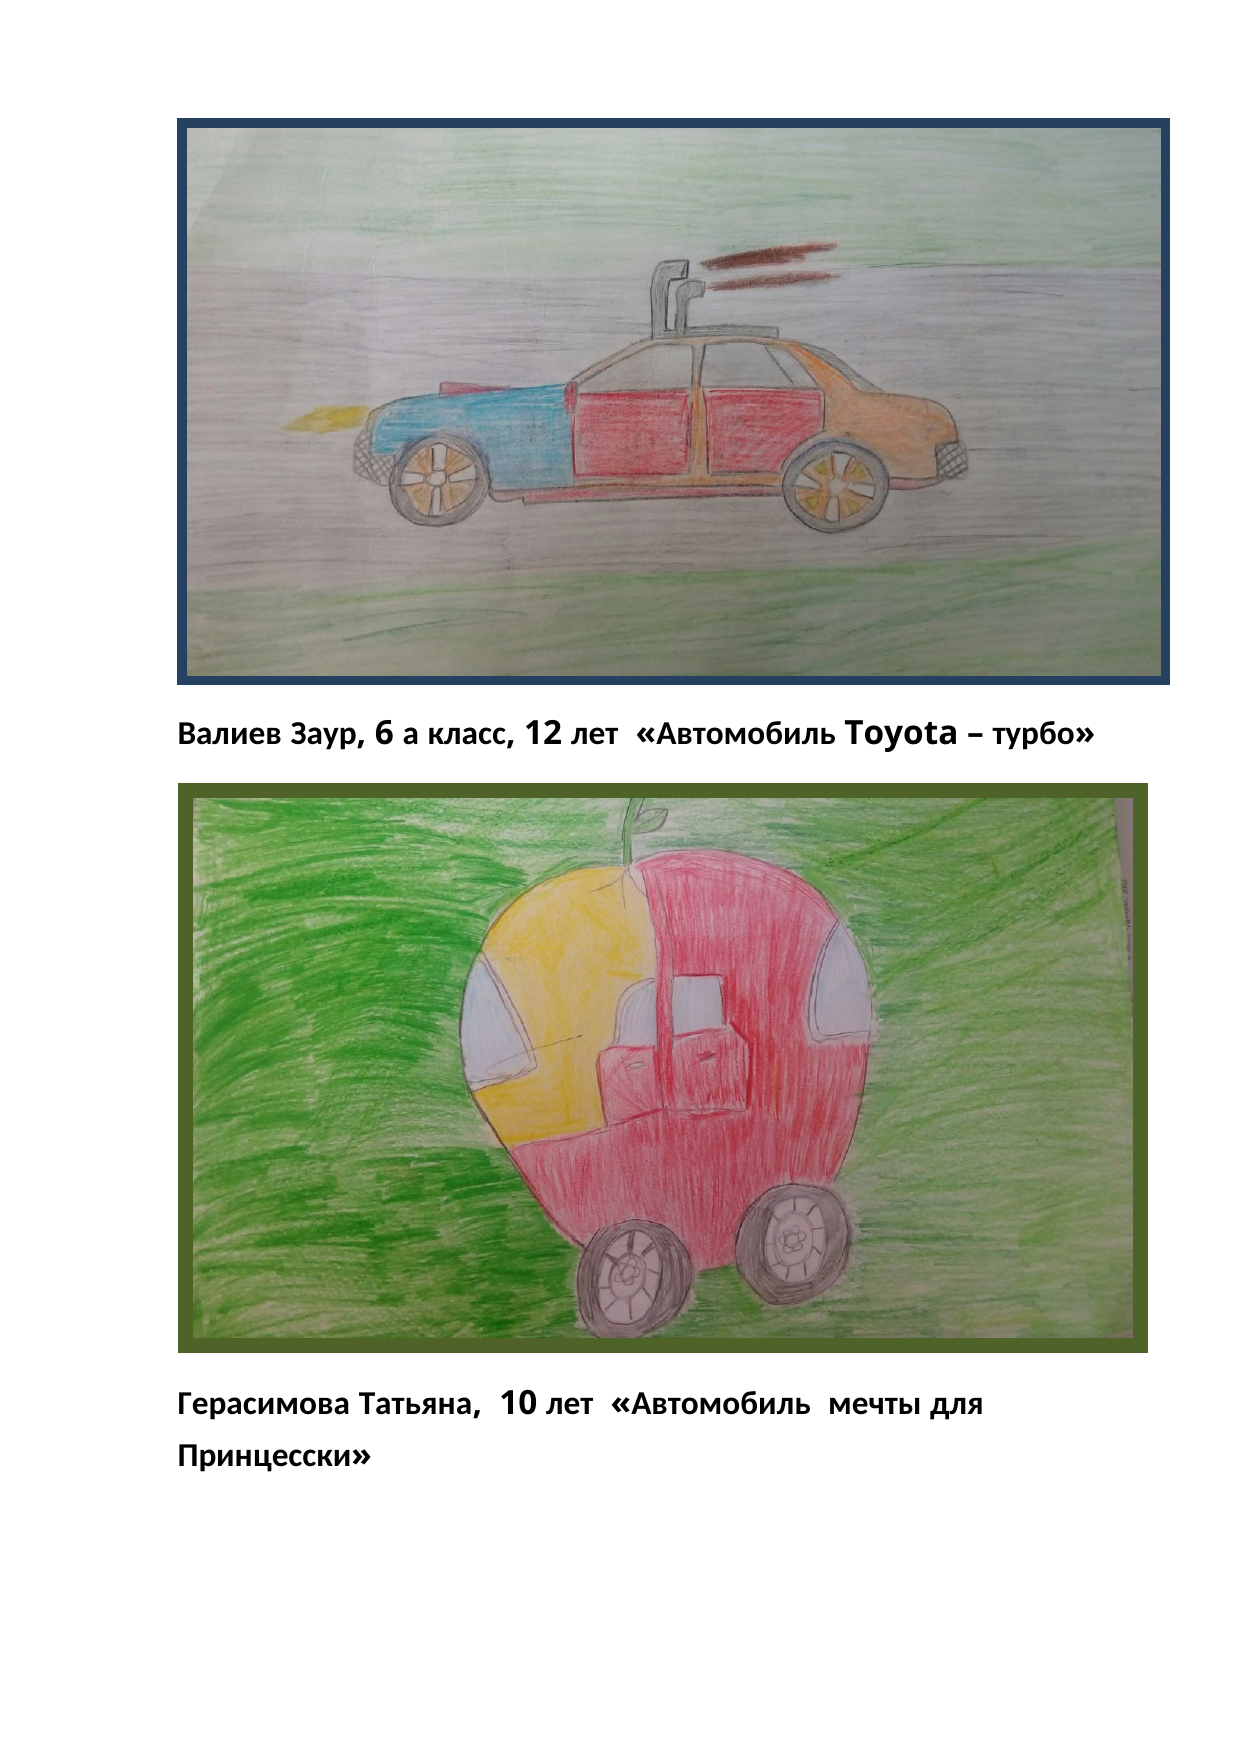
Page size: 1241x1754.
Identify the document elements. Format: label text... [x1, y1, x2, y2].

picture [193, 798, 1133, 1338]
text Валиев Заур, 6 а класс, 12 лет «Автомобиль Toyota – турбо» [177, 709, 1152, 754]
picture [187, 128, 1161, 676]
text Герасимова Татьяна, 10 лет «Автомобиль мечты для Принцесски» [177, 1379, 1152, 1476]
